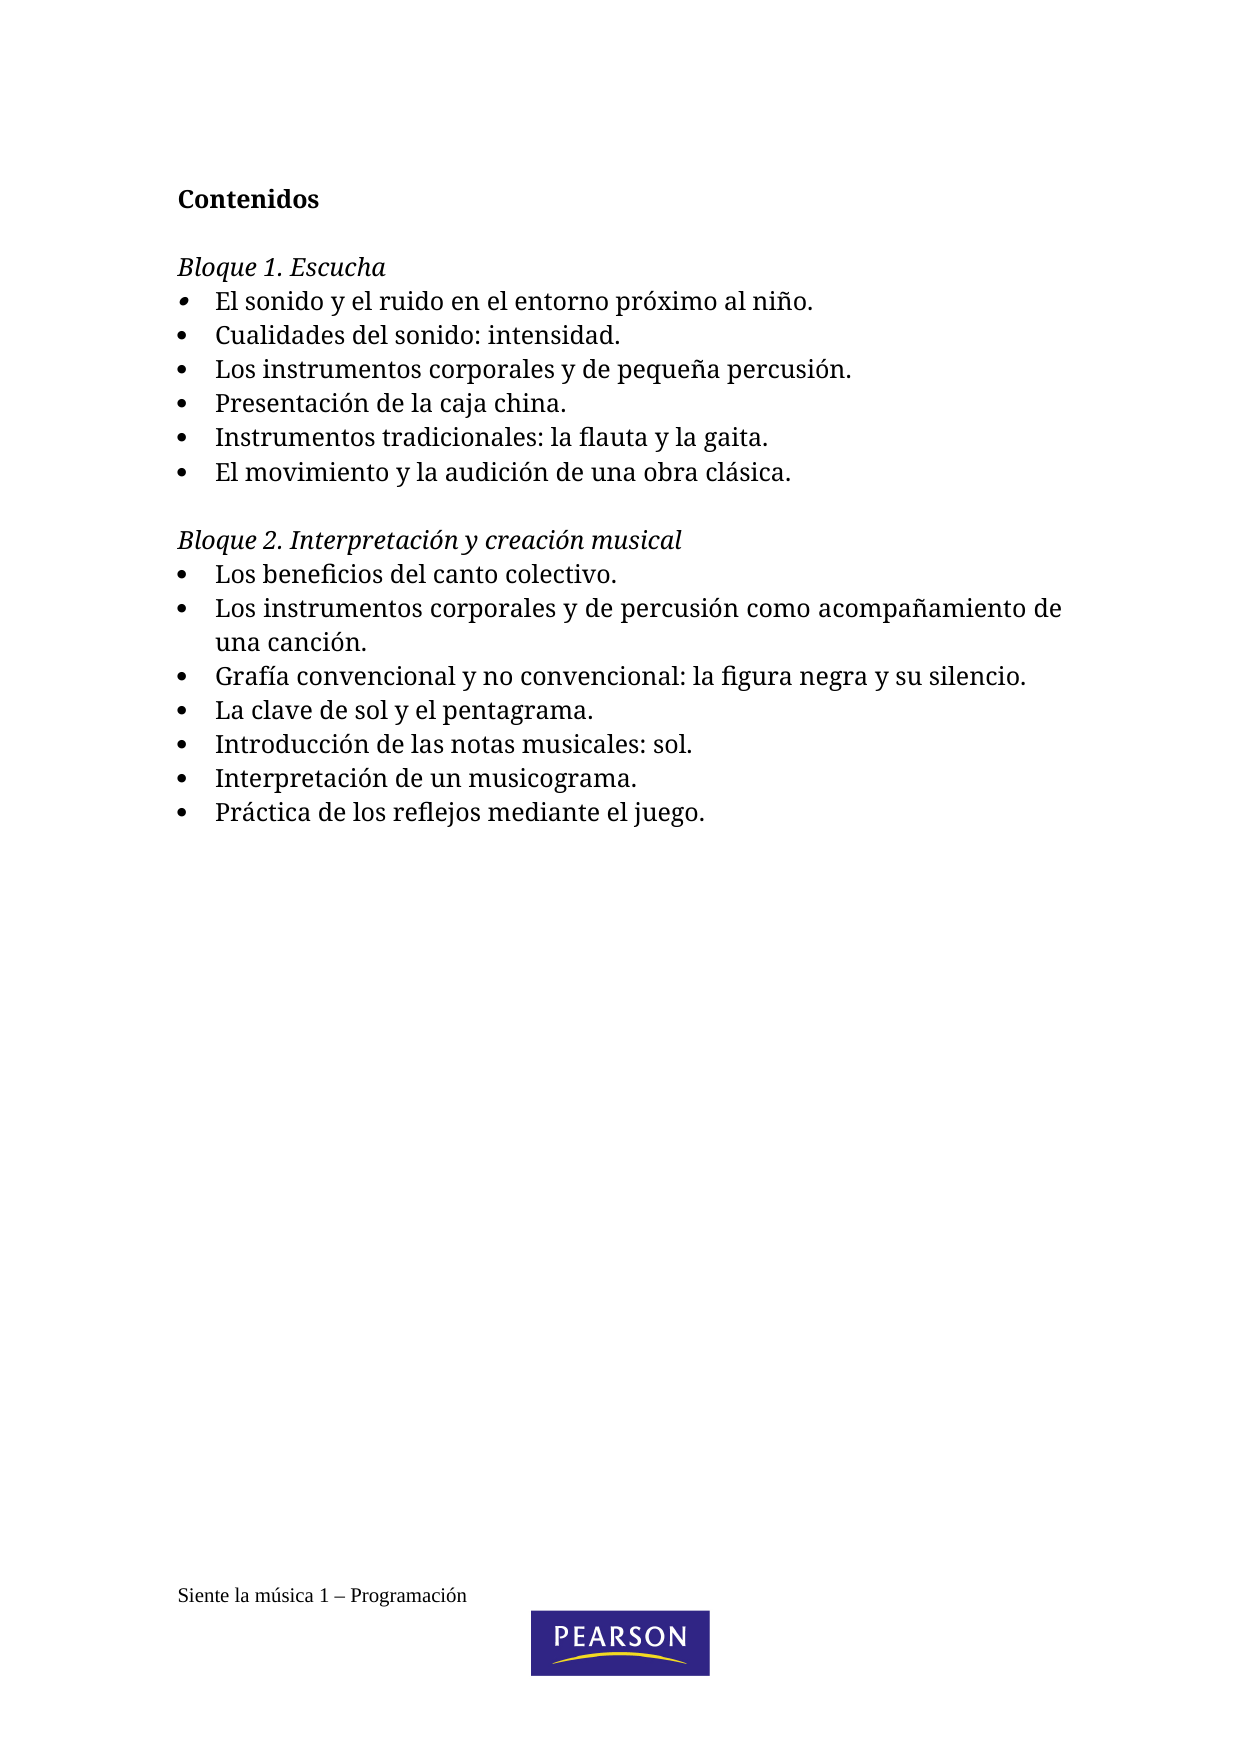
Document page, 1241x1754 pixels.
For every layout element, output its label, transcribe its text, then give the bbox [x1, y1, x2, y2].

list Instrumentos tradicionales: la flauta y la gaita. [177, 420, 1063, 454]
list Interpretación de un musicograma. [177, 761, 1063, 795]
list El sonido y el ruido en el entorno próximo al niño. [177, 284, 1063, 318]
list Cualidades del sonido: intensidad. [177, 318, 1063, 352]
list Los instrumentos corporales y de percusión como acompañamiento de una canción. [177, 590, 1063, 658]
list La clave de sol y el pentagrama. [177, 693, 1063, 727]
list Introducción de las notas musicales: sol. [177, 727, 1063, 761]
list El movimiento y la audición de una obra clásica. [177, 454, 1063, 488]
text Bloque 2. Interpretación y creación musical [177, 522, 1063, 556]
text Bloque 1. Escucha [177, 250, 1063, 284]
list Grafía convencional y no convencional: la figura negra y su silencio. [177, 658, 1063, 693]
subtitle Contenidos [177, 182, 1063, 216]
list Presentación de la caja china. [177, 386, 1063, 420]
list Los beneficios del canto colectivo. [177, 556, 1063, 590]
list Práctica de los reflejos mediante el juego. [177, 795, 1063, 829]
picture [524, 1606, 716, 1681]
list Los instrumentos corporales y de pequeña percusión. [177, 352, 1063, 386]
